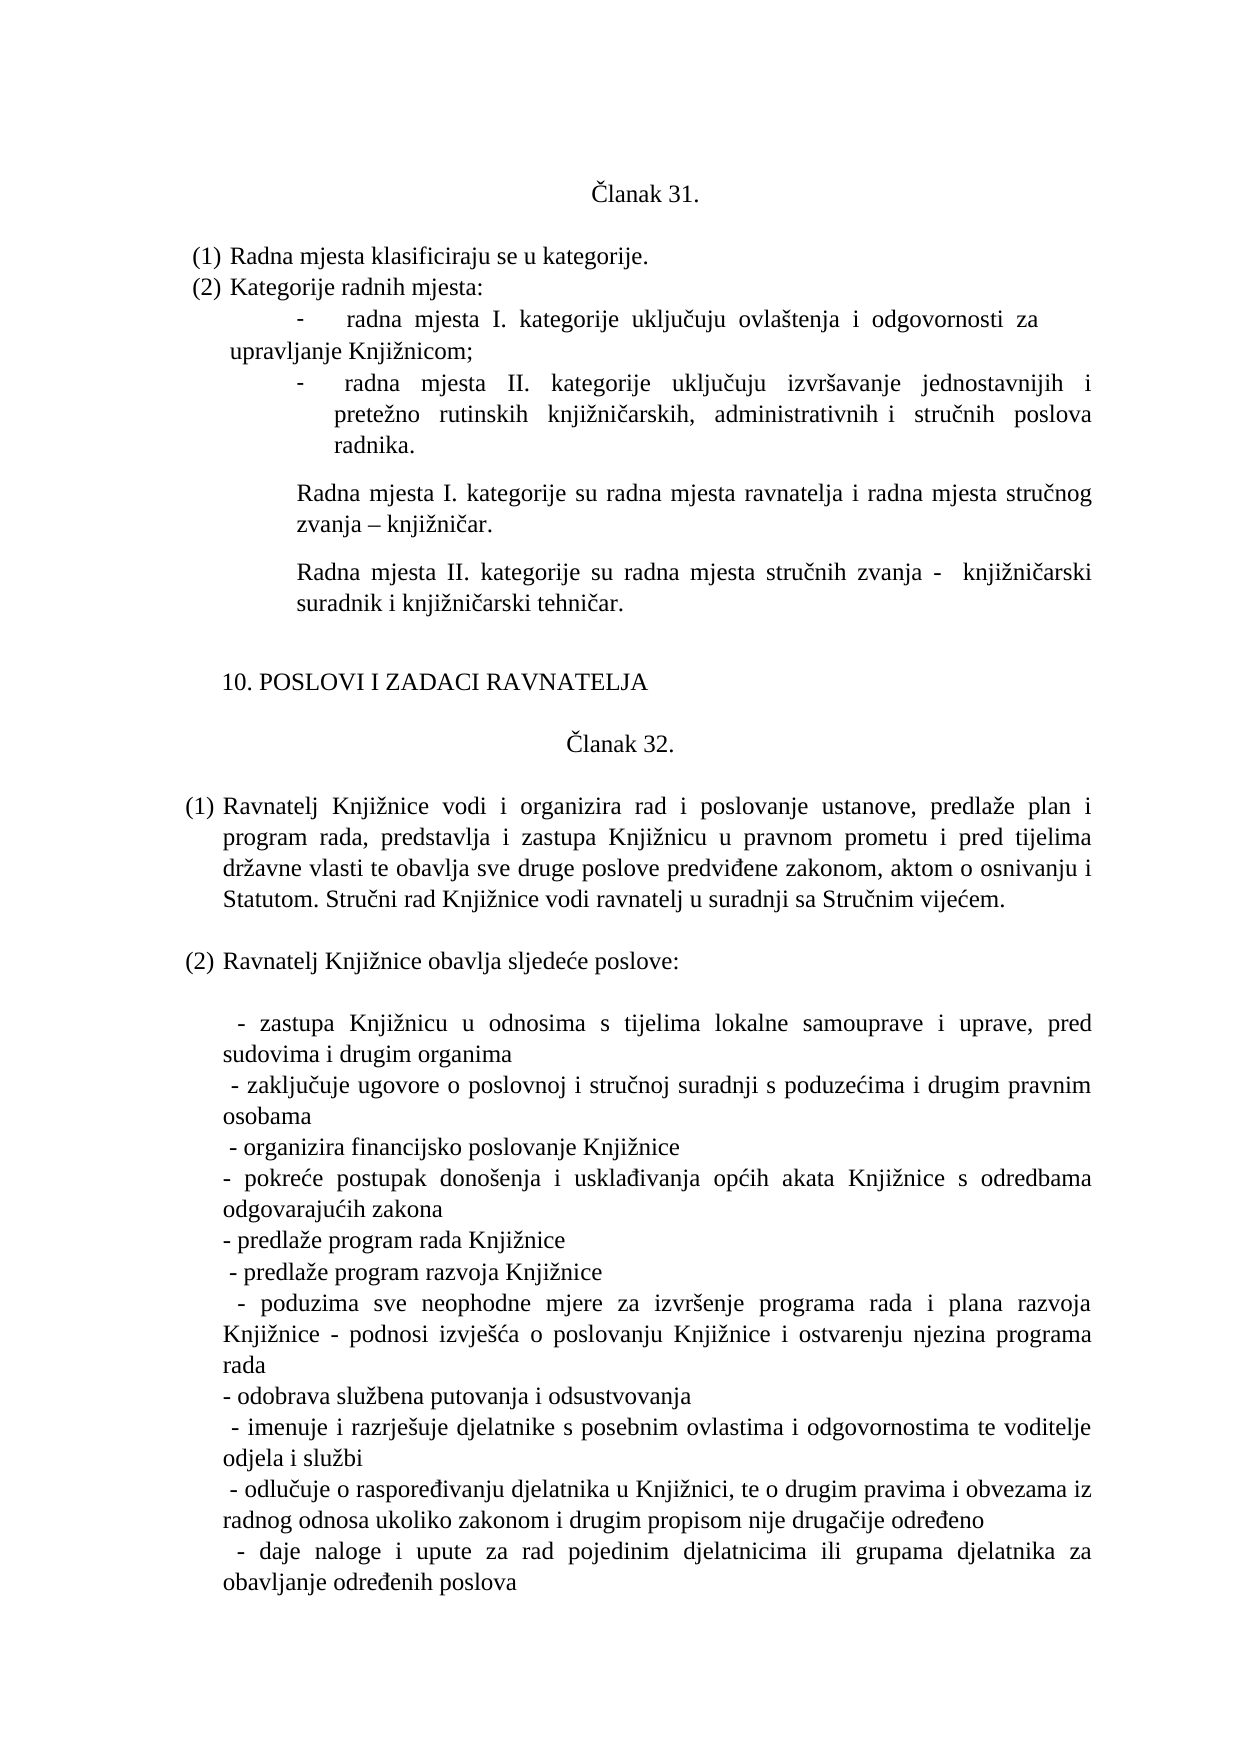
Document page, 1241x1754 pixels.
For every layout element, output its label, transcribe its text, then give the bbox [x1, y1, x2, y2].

list Ravnatelj Knjižnice vodi i organizira rad i poslovanje ustanove, predlaže plan i program rada, predstavlja i zastupa Knjižnicu u pravnom prometu i pred tijelima državne vlasti te obavlja sve druge poslove predviđene zakonom, aktom o osnivanju i Statutom. Stručni rad Knjižnice vodi ravnatelj u suradnji sa Stručnim vijećem. [185, 791, 1093, 913]
text Radna mjesta I. kategorije su radna mjesta ravnatelja i radna mjesta stručnog zvanja – knjižničar. [296, 478, 1093, 538]
list - poduzima sve neophodne mjere za izvršenje programa rada i plana razvoja Knjižnice - podnosi izvješća o poslovanju Knjižnice i ostvarenju njezina programa rada [223, 1288, 1093, 1378]
list - imenuje i razrješuje djelatnike s posebnim ovlastima i odgovornostima te voditelje odjela i službi [223, 1412, 1093, 1472]
list Radna mjesta klasificiraju se u kategorije. [192, 241, 1093, 269]
list - odobrava službena putovanja i odsustvovanja [223, 1381, 1093, 1409]
list - pokreće postupak donošenja i usklađivanja općih akata Knjižnice s odredbama odgovarajućih zakona [223, 1163, 1093, 1223]
list Članak 31. [198, 179, 1093, 207]
list - organizira financijsko poslovanje Knjižnice [223, 1132, 1093, 1161]
list Ravnatelj Knjižnice obavlja sljedeće poslove: [185, 946, 1093, 975]
list Kategorije radnih mjesta: [192, 272, 1093, 301]
list - daje naloge i upute za rad pojedinim djelatnicima ili grupama djelatnika za obavljanje određenih poslova [223, 1536, 1093, 1596]
text Radna mjesta II. kategorije su radna mjesta stručnih zvanja - knjižničarski suradnik i knjižničarski tehničar. [296, 557, 1093, 617]
list - zaključuje ugovore o poslovnoj i stručnoj suradnji s poduzećima i drugim pravnim osobama [223, 1070, 1093, 1130]
list - odlučuje o raspoređivanju djelatnika u Knjižnici, te o drugim pravima i obvezama iz radnog odnosa ukoliko zakonom i drugim propisom nije drugačije određeno [223, 1474, 1093, 1534]
list - predlaže program rada Knjižnice [223, 1226, 1093, 1254]
list radna mjesta I. kategorije uključuju ovlaštenja i odgovornosti za [296, 303, 1093, 333]
list upravljanje Knjižnicom; [229, 336, 1093, 364]
list - zastupa Knjižnicu u odnosima s tijelima lokalne samouprave i uprave, pred sudovima i drugim organima [223, 1008, 1093, 1068]
list Članak 32. [148, 729, 1093, 758]
list - predlaže program razvoja Knjižnice [223, 1257, 1093, 1285]
list radna mjesta II. kategorije uključuju izvršavanje jednostavnijih i pretežno rutinskih knjižničarskih, administrativnih i stručnih poslova radnika. [296, 367, 1093, 459]
list POSLOVI I ZADACI RAVNATELJA [221, 667, 1093, 696]
